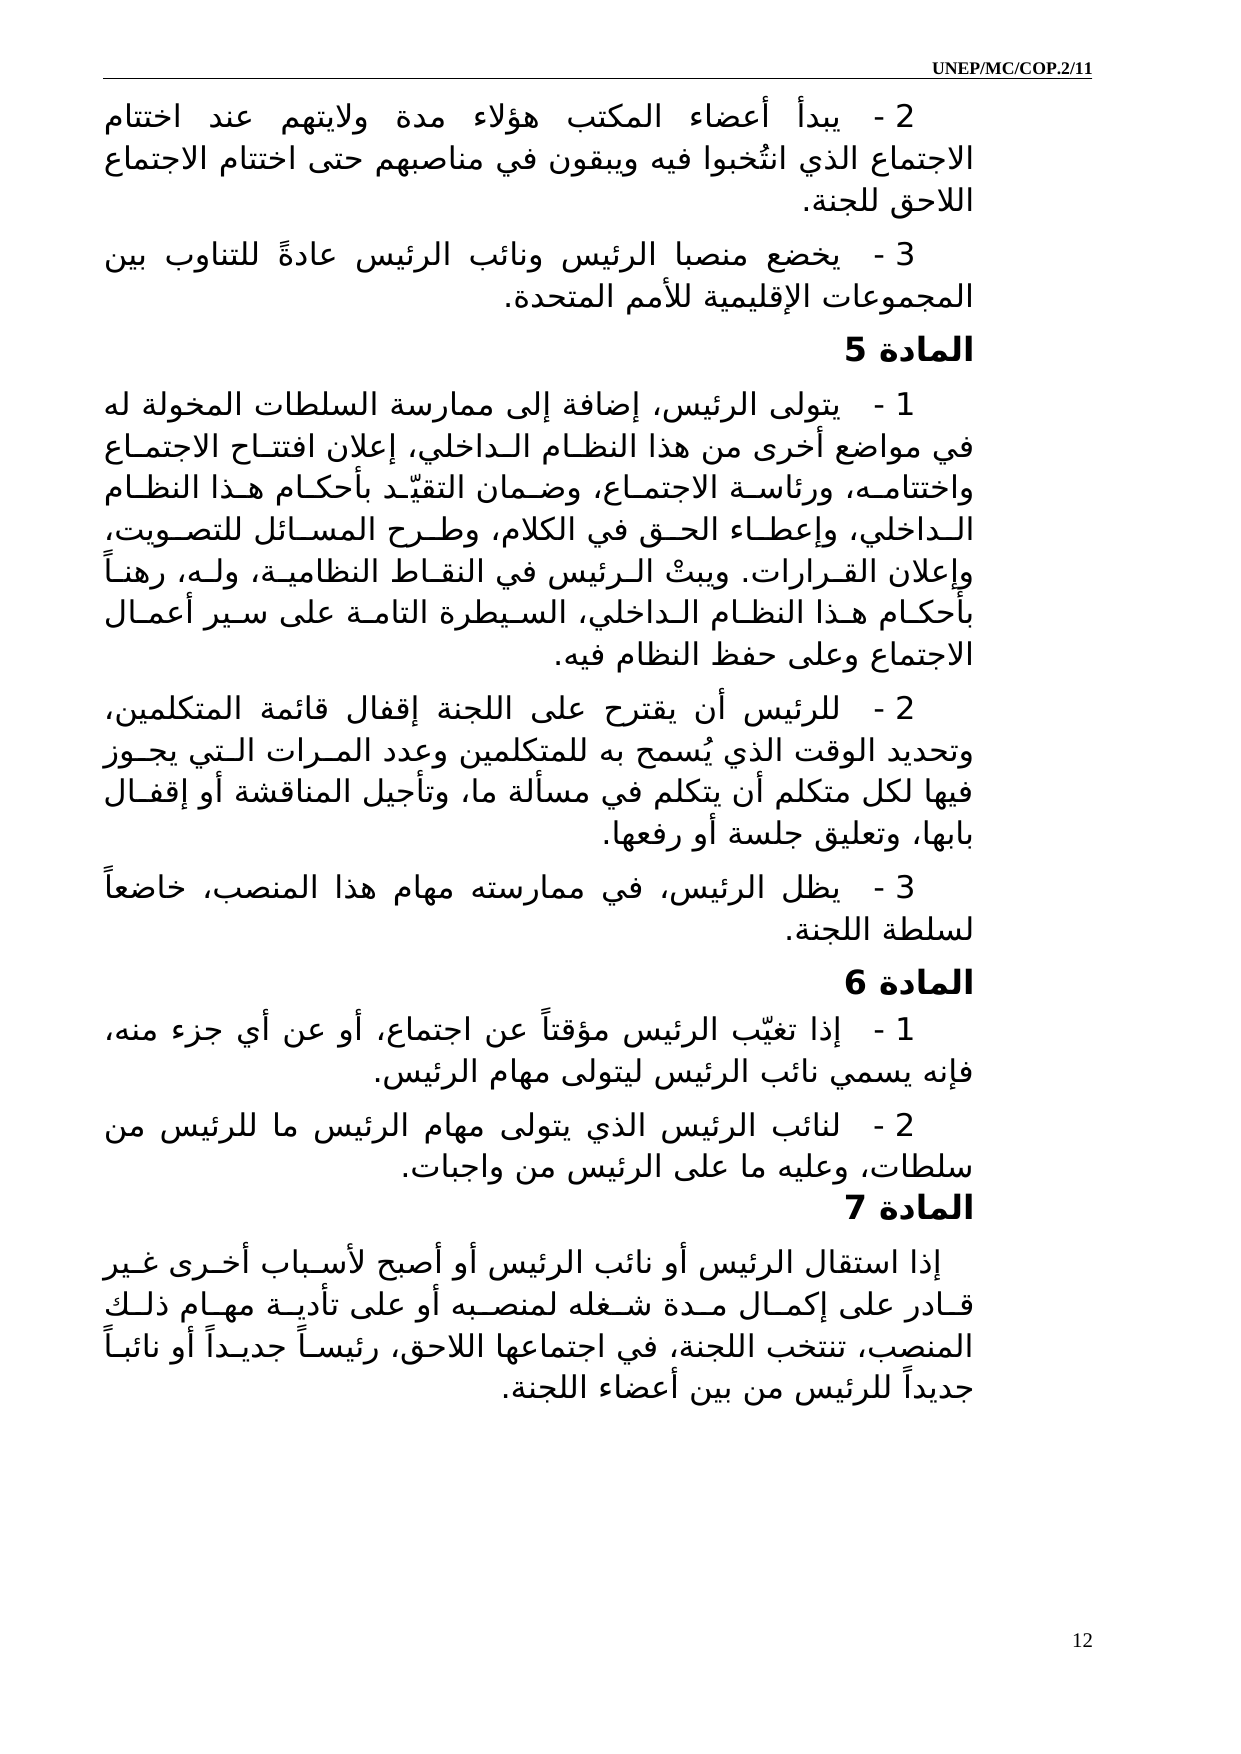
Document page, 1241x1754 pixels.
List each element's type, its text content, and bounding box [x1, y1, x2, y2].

text 3 - يخضع منصبا الرئيس ونائب الرئيس عادةً للتناوب بين المجموعات الإقليمية للأمم المتحدة. [103, 232, 974, 315]
text 2 - لنائب الرئيس الذي يتولى مهام الرئيس ما للرئيس من سلطات، وعليه ما على الرئيس من واجبات. [103, 1103, 974, 1186]
text المادة 7 [103, 1186, 974, 1228]
text 1 - يتولى الرئيس، إضافة إلى ممارسة السلطات المخولة له في مواضع أخرى من هذا النظام الداخلي، إعلان افتتاح الاجتماع واختتامه، ورئاسة الاجتماع، وضمان التقيّد بأحكام هذا النظام الداخلي، وإعطاء الحق في الكلام، وطرح المسائل للتصويت، وإعلان القرارات. ويبتْ الرئيس في النقاط النظامية، وله، رهناً بأحكام هذا النظام الداخلي، السيطرة التامة على سير أعمال الاجتماع وعلى حفظ النظام فيه. [103, 382, 974, 674]
text 3 - يظل الرئيس، في ممارسته مهام هذا المنصب، خاضعاً لسلطة اللجنة. [103, 865, 974, 949]
text 2 - للرئيس أن يقترح على اللجنة إقفال قائمة المتكلمين، وتحديد الوقت الذي يُسمح به للمتكلمين وعدد المرات التي يجوز فيها لكل متكلم أن يتكلم في مسألة ما، وتأجيل المناقشة أو إقفال بابها، وتعليق جلسة أو رفعها. [103, 686, 974, 853]
text إذا استقال الرئيس أو نائب الرئيس أو أصبح لأسباب أخرى غير قادر على إكمال مدة شغله لمنصبه أو على تأدية مهام ذلك المنصب، تنتخب اللجنة، في اجتماعها اللاحق، رئيساً جديداً أو نائباً جديداً للرئيس من بين أعضاء اللجنة. [103, 1240, 974, 1407]
text 2 - يبدأ أعضاء المكتب هؤلاء مدة ولايتهم عند اختتام الاجتماع الذي انتُخبوا فيه ويبقون في مناصبهم حتى اختتام الاجتماع اللاحق للجنة. [103, 94, 974, 219]
text المادة 6 [103, 961, 974, 1003]
text المادة 5 [103, 328, 974, 369]
text 1 - إذا تغيّب الرئيس مؤقتاً عن اجتماع، أو عن أي جزء منه، فإنه يسمي نائب الرئيس ليتولى مهام الرئيس. [103, 1007, 974, 1090]
